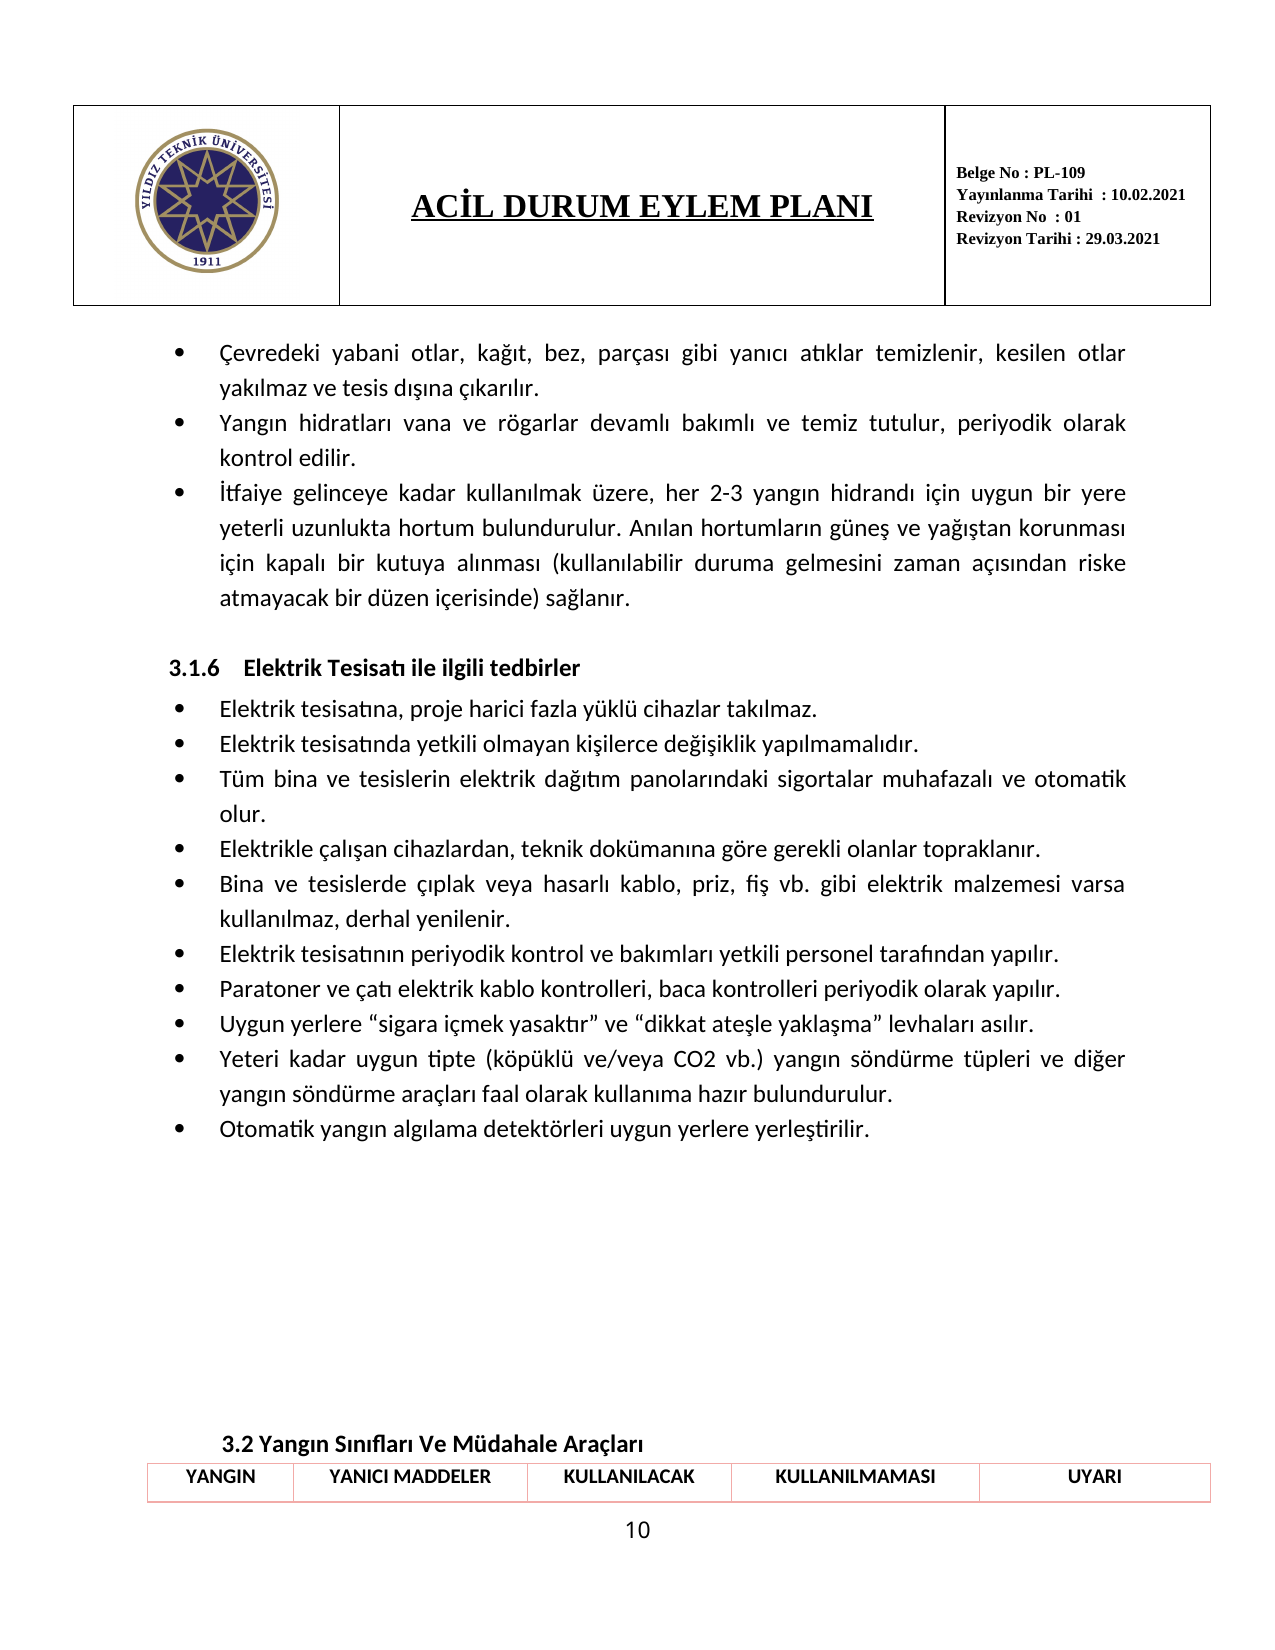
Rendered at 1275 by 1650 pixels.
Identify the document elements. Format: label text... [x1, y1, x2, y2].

list Elektrik tesisatına, proje harici fazla yüklü cihazlar takılmaz. [175, 693, 1127, 723]
table_header KULLANILMAMASI GEREKEN MÜDAHALE ARAÇLARI [732, 1464, 979, 1501]
list Elektrikle çalışan cihazlardan, teknik dokümanına göre gerekli olanlar topraklanır. [175, 833, 1127, 863]
list Yangın hidratları vana ve rögarlar devamlı bakımlı ve temiz tutulur, periyodik olarak kontrol edilir. [175, 407, 1127, 472]
list Bina ve tesislerde çıplak veya hasarlı kablo, priz, fiş vb. gibi elektrik malzemesi varsa kullanılmaz, derhal yenilenir. [175, 868, 1127, 933]
picture [113, 106, 300, 305]
list Uygun yerlere “sigara içmek yasaktır” ve “dikkat ateşle yaklaşma” levhaları asılır. [175, 1008, 1127, 1038]
list Elektrik Tesisatı ile ilgili tedbirler [168, 652, 1127, 682]
list Yeteri kadar uygun tipte (köpüklü ve/veya CO2 vb.) yangın söndürme tüpleri ve diğer yangın söndürme araçları faal olarak kullanıma hazır bulundurulur. [175, 1043, 1127, 1108]
list Yangın Sınıfları Ve Müdahale Araçları [221, 1428, 1127, 1458]
table_header KULLANILACAK MÜDAHALE ARAÇLARI [528, 1464, 731, 1501]
table_header UYARI [980, 1464, 1210, 1501]
list Paratoner ve çatı elektrik kablo kontrolleri, baca kontrolleri periyodik olarak yapılır. [175, 973, 1127, 1003]
list Otomatik yangın algılama detektörleri uygun yerlere yerleştirilir. [175, 1113, 1127, 1143]
list Çevredeki yabani otlar, kağıt, bez, parçası gibi yanıcı atıklar temizlenir, kesilen otlar yakılmaz ve tesis dışına çıkarılır. [175, 337, 1127, 402]
list Elektrik tesisatında yetkili olmayan kişilerce değişiklik yapılmamalıdır. [175, 728, 1127, 758]
table_header YANGIN SINIFLARI [148, 1464, 293, 1501]
list Tüm bina ve tesislerin elektrik dağıtım panolarındaki sigortalar muhafazalı ve otomatik olur. [175, 763, 1127, 828]
list İtfaiye gelinceye kadar kullanılmak üzere, her 2-3 yangın hidrandı için uygun bir yere yeterli uzunlukta hortum bulundurulur. Anılan hortumların güneş ve yağıştan korunması için kapalı bir kutuya alınması (kullanılabilir duruma gelmesini zaman açısından riske atmayacak bir düzen içerisinde) sağlanır. [175, 477, 1127, 612]
list Elektrik tesisatının periyodik kontrol ve bakımları yetkili personel tarafından yapılır. [175, 938, 1127, 968]
table_header YANICI MADDELER [294, 1464, 527, 1501]
